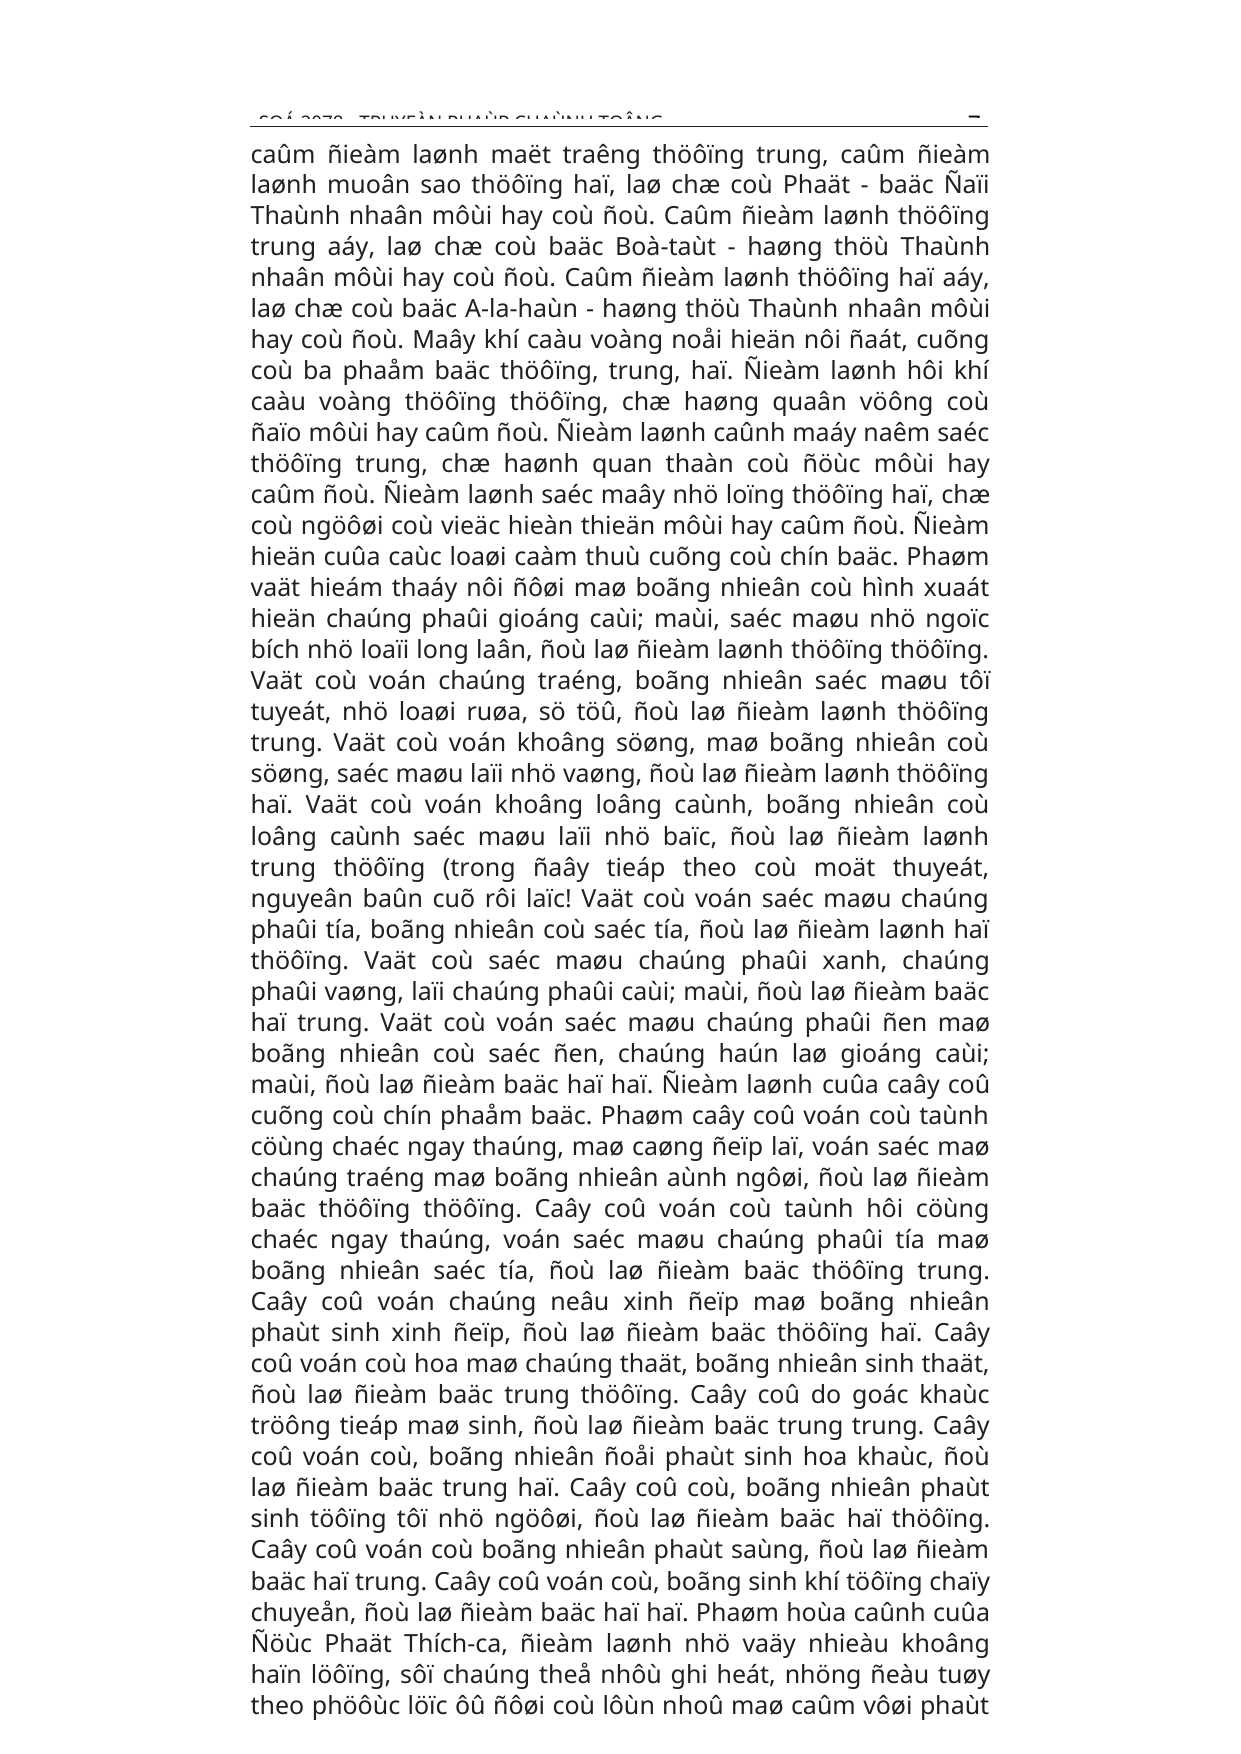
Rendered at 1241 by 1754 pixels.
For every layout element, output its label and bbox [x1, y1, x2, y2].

text [250, 138, 990, 1721]
